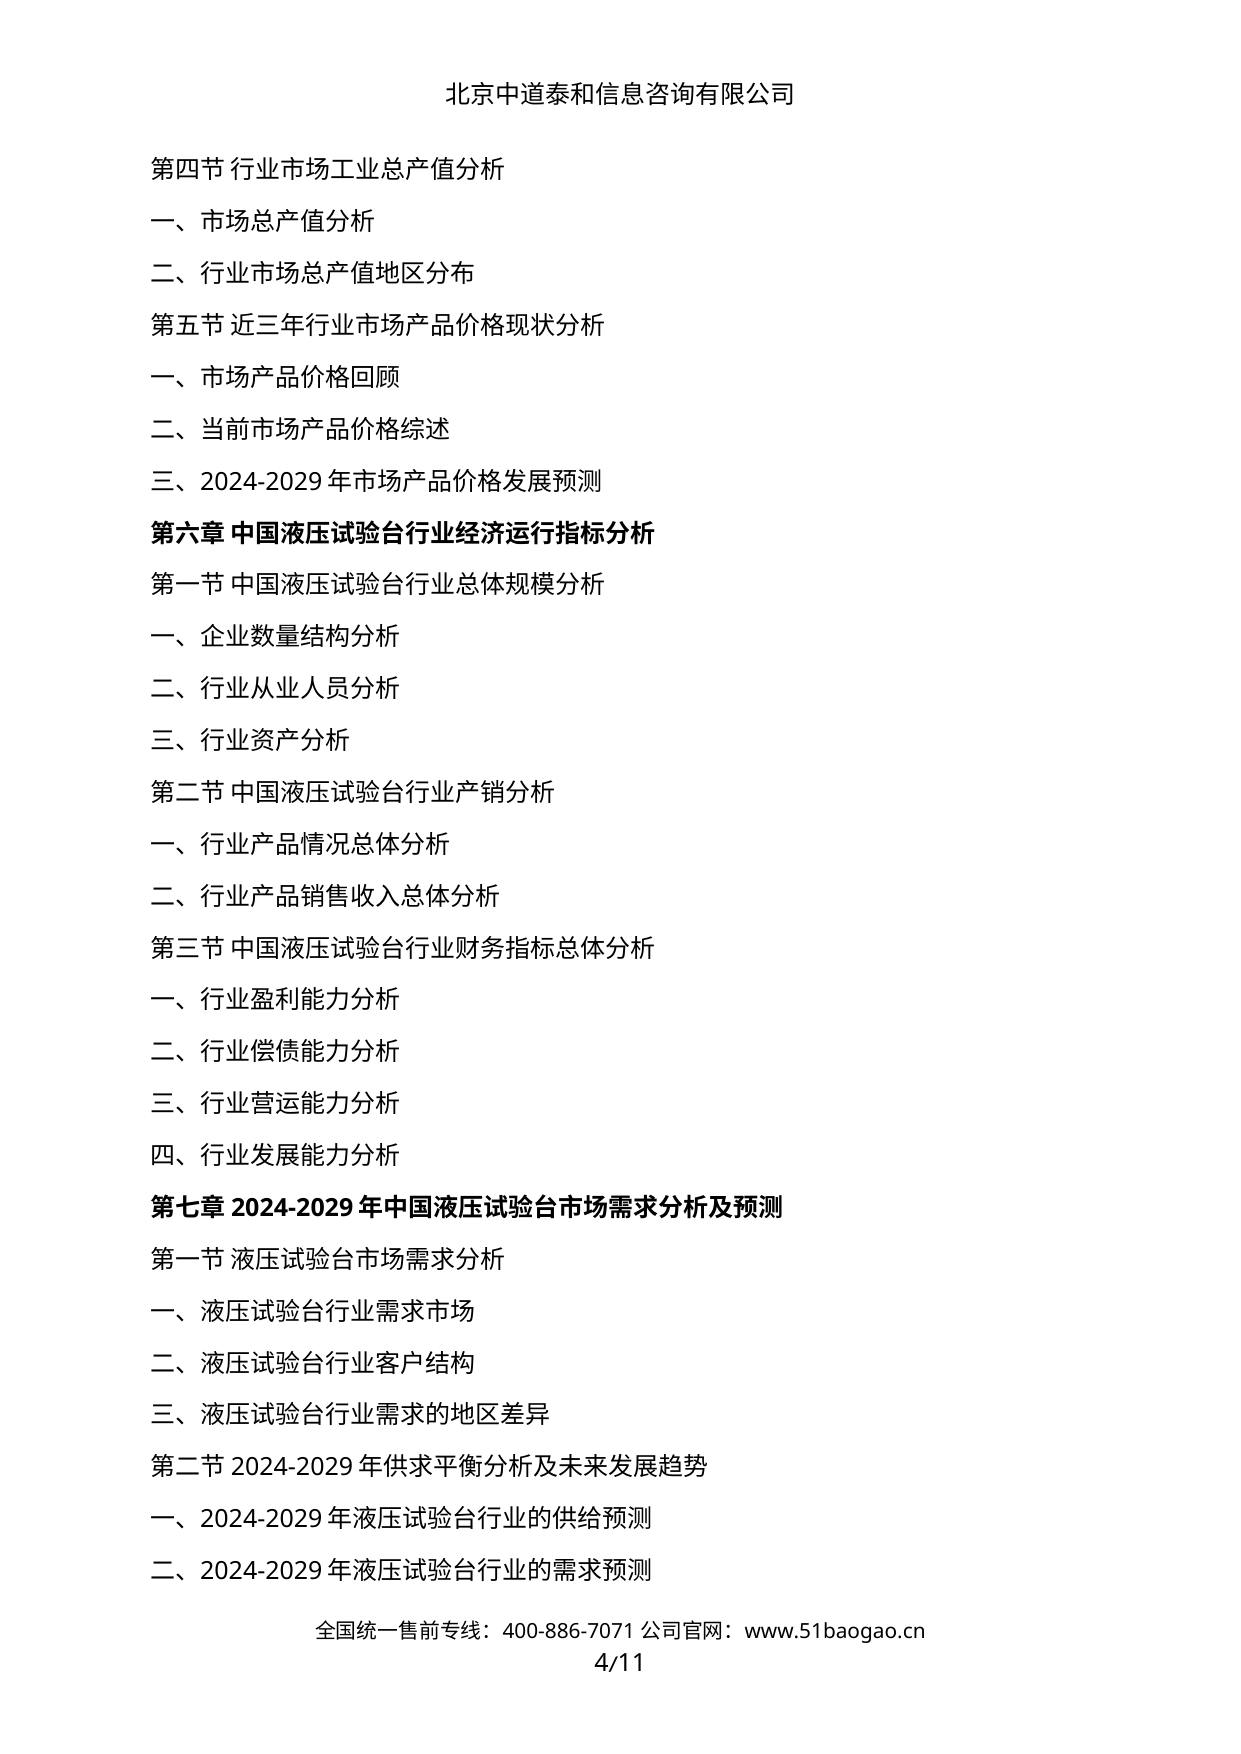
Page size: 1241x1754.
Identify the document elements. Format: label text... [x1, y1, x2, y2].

text 第二节 中国液压试验台行业产销分析 [150, 772, 1090, 809]
text 第一节 中国液压试验台行业总体规模分析 [150, 565, 1090, 601]
text 二、行业偿债能力分析 [150, 1032, 1090, 1068]
text 二、液压试验台行业客户结构 [150, 1343, 1090, 1379]
text 二、2024-2029年液压试验台行业的需求预测 [150, 1551, 1090, 1587]
text 三、行业营运能力分析 [150, 1084, 1090, 1120]
text 第一节 液压试验台市场需求分析 [150, 1239, 1090, 1276]
text 第三节 中国液压试验台行业财务指标总体分析 [150, 928, 1090, 964]
text 第七章 2024-2029年中国液压试验台市场需求分析及预测 [150, 1187, 1090, 1224]
text 一、企业数量结构分析 [150, 617, 1090, 653]
text 二、当前市场产品价格综述 [150, 409, 1090, 446]
text 三、液压试验台行业需求的地区差异 [150, 1395, 1090, 1431]
text 第四节 行业市场工业总产值分析 [150, 150, 1090, 186]
text 二、行业产品销售收入总体分析 [150, 876, 1090, 912]
text 第六章 中国液压试验台行业经济运行指标分析 [150, 513, 1090, 549]
text 二、行业从业人员分析 [150, 669, 1090, 705]
text 一、行业产品情况总体分析 [150, 824, 1090, 861]
text 三、行业资产分析 [150, 721, 1090, 757]
text 一、行业盈利能力分析 [150, 980, 1090, 1016]
text 一、2024-2029年液压试验台行业的供给预测 [150, 1499, 1090, 1535]
text 一、液压试验台行业需求市场 [150, 1291, 1090, 1327]
text 一、市场产品价格回顾 [150, 357, 1090, 394]
text 一、市场总产值分析 [150, 202, 1090, 238]
text 四、行业发展能力分析 [150, 1136, 1090, 1172]
text 第五节 近三年行业市场产品价格现状分析 [150, 306, 1090, 342]
text 第二节 2024-2029年供求平衡分析及未来发展趋势 [150, 1447, 1090, 1483]
text 二、行业市场总产值地区分布 [150, 254, 1090, 290]
text 三、2024-2029年市场产品价格发展预测 [150, 461, 1090, 497]
